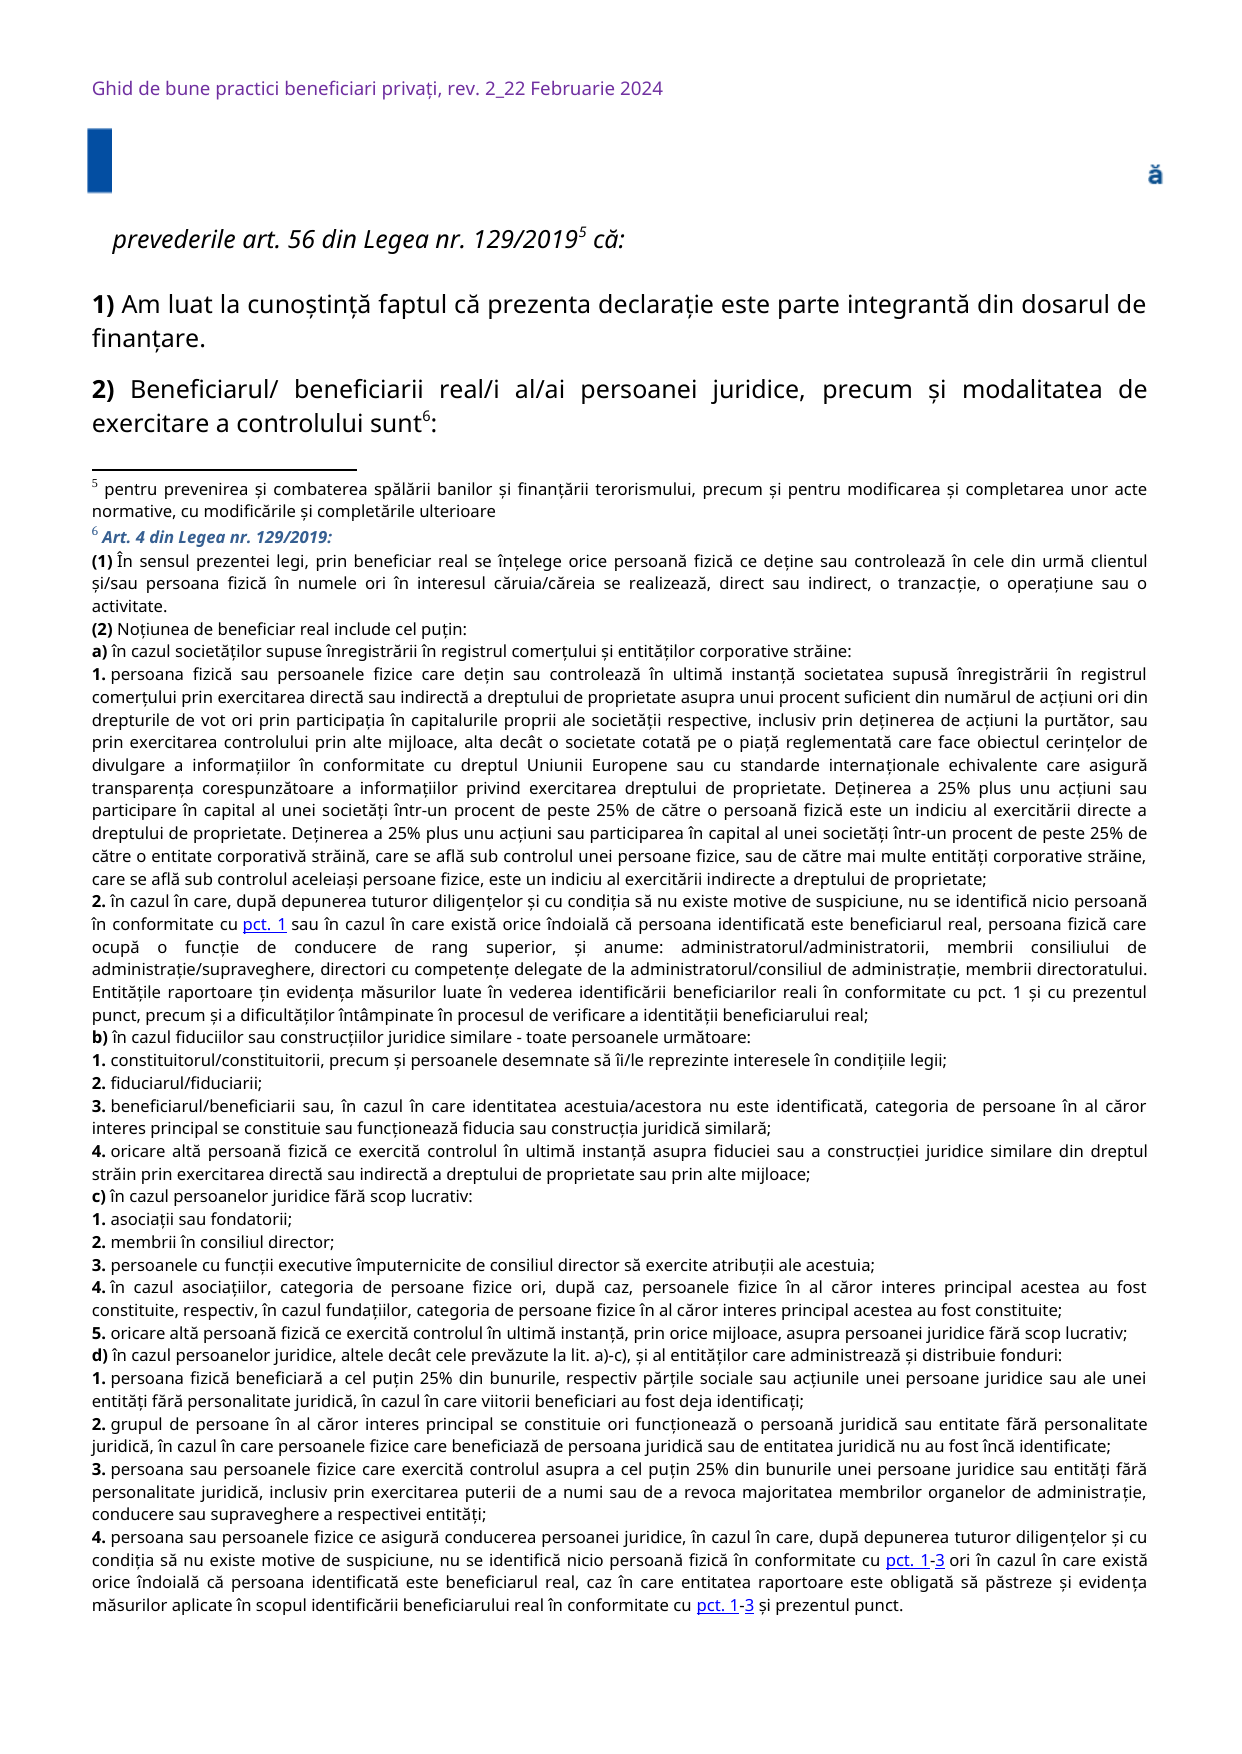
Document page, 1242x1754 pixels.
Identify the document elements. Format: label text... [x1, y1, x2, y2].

picture [1148, 101, 1169, 222]
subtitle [112, 101, 1148, 256]
text 1) Am luat la cunoștință faptul că prezenta declarație este parte integrantă din dosarul de finanțare. [92, 287, 1148, 355]
picture [33, 101, 112, 222]
text 2) Beneficiarul/ beneficiarii real/i al/ai persoanei juridice, precum și modalitatea de exercitare a controlului sunt: [92, 372, 1148, 440]
